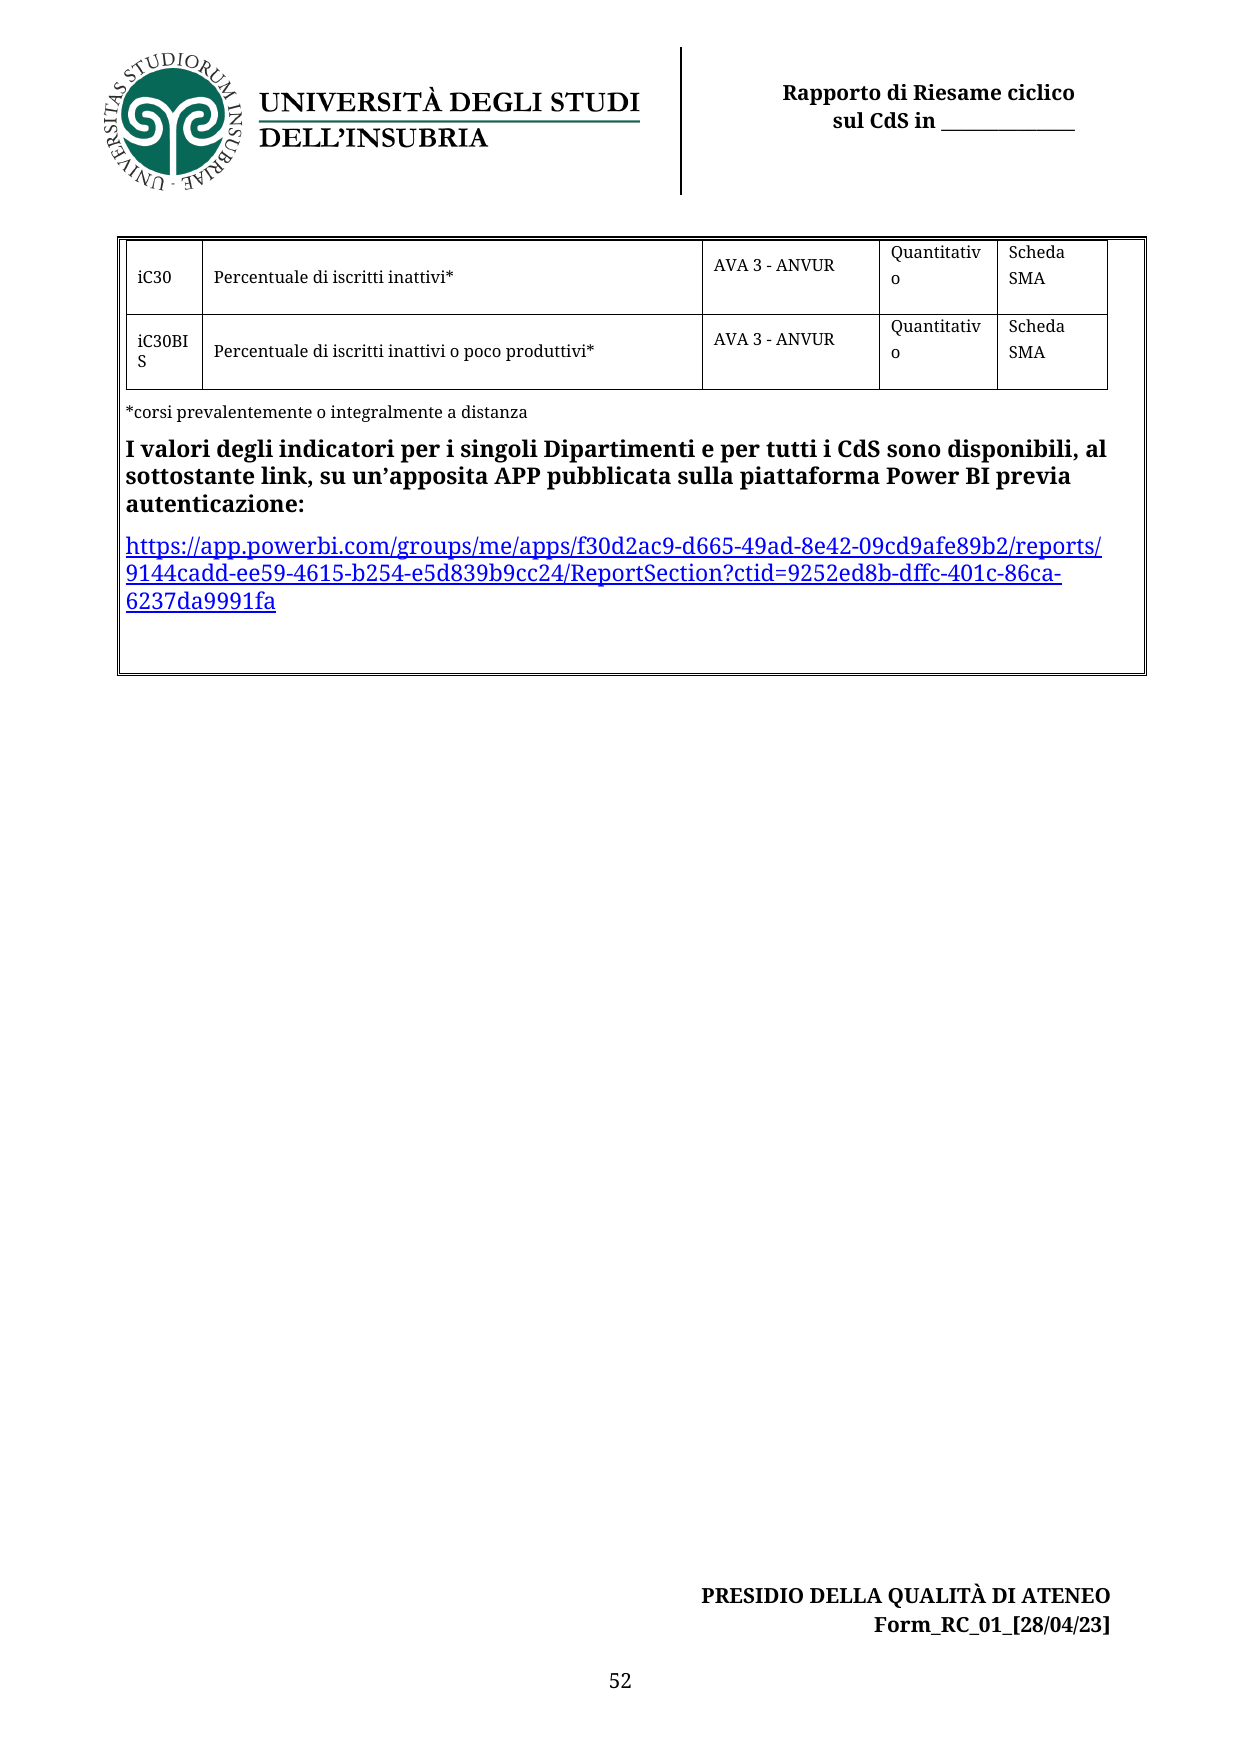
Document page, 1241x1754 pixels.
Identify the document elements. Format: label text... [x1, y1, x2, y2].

picture [99, 47, 640, 195]
